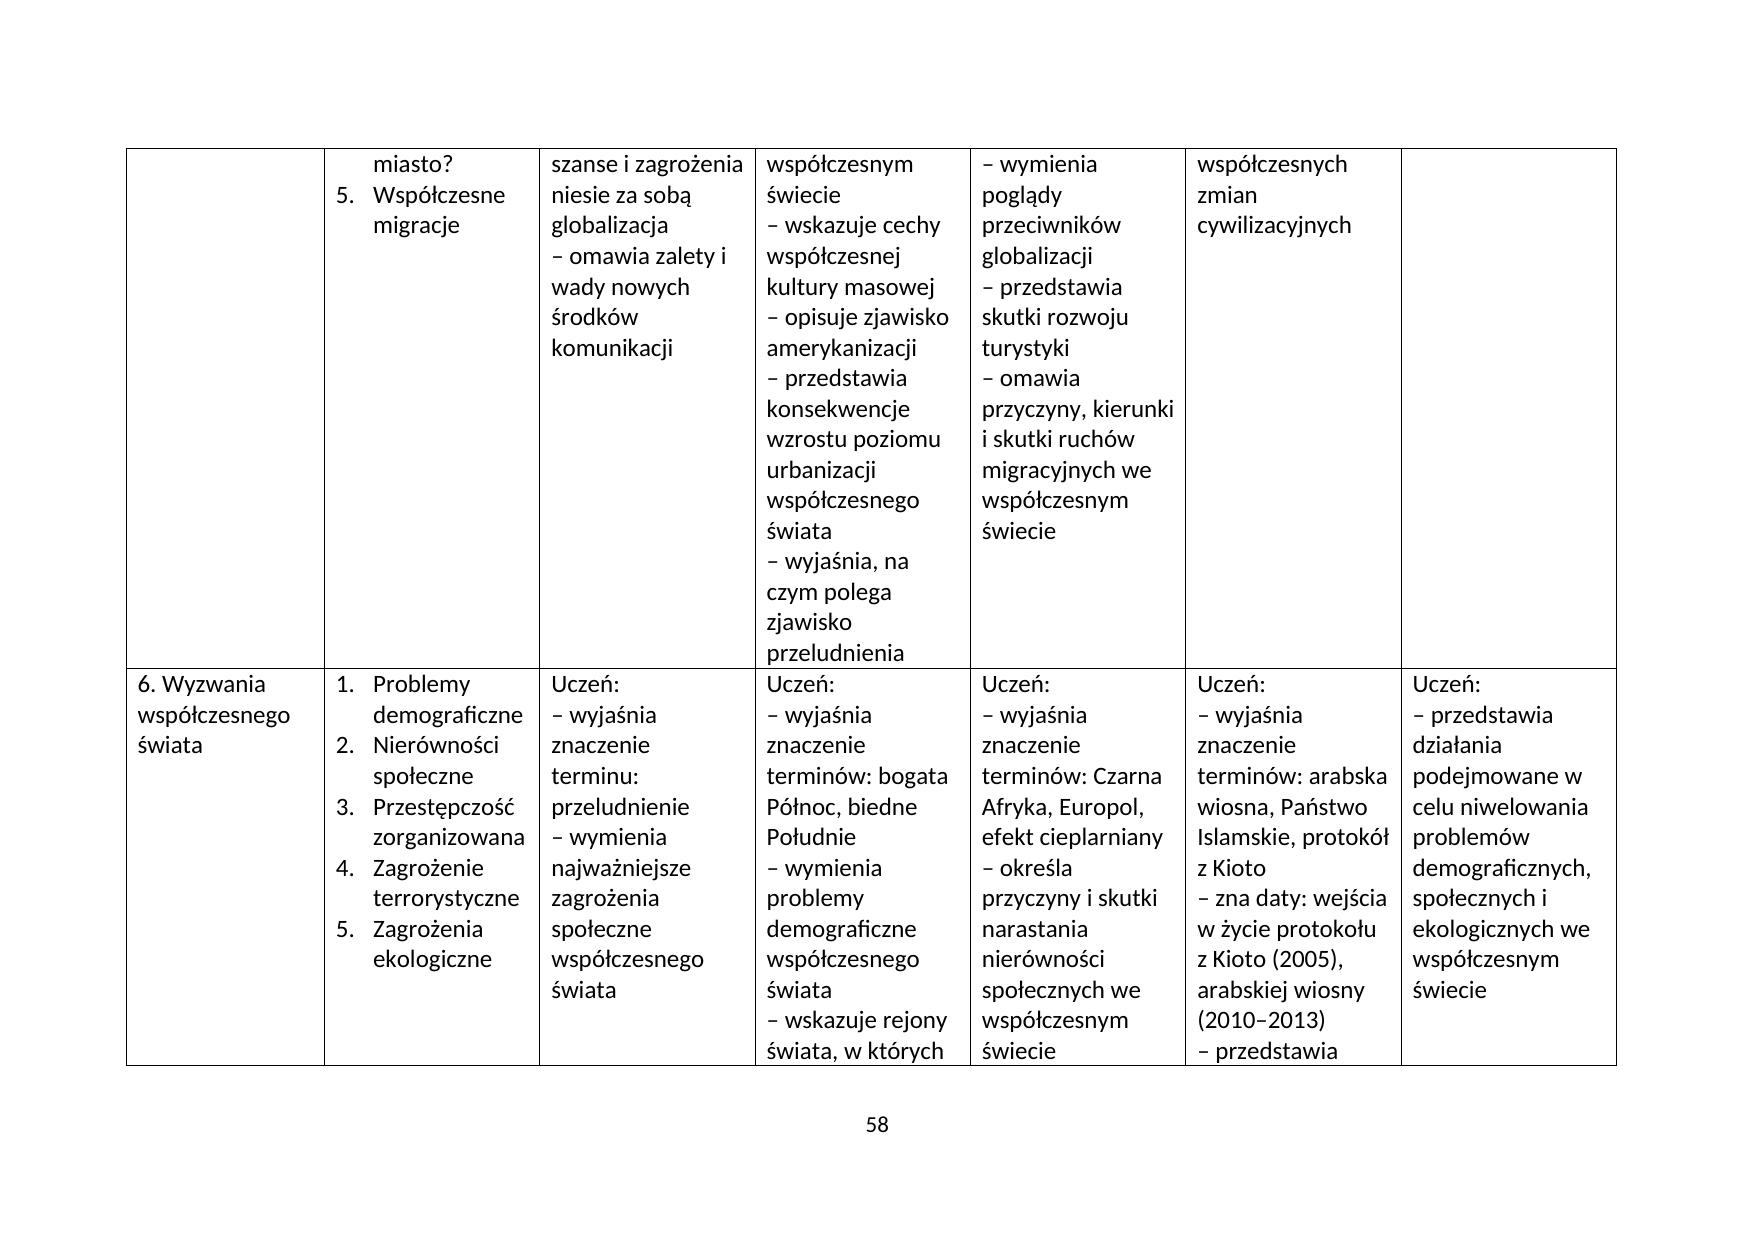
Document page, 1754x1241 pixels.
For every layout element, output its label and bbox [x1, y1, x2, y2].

table_cell [1186, 149, 1401, 667]
table_cell [540, 149, 755, 667]
table_cell [325, 669, 539, 1065]
table_cell [756, 669, 970, 1065]
table_cell [540, 669, 755, 1065]
table_cell [756, 149, 970, 667]
table_cell [971, 669, 1185, 1065]
table_cell [1402, 669, 1616, 1065]
table_cell [971, 149, 1185, 667]
table_cell [325, 149, 539, 667]
table_cell [1402, 149, 1616, 667]
table_cell [1186, 669, 1401, 1065]
table_cell [127, 669, 324, 1065]
table_cell [127, 149, 324, 667]
